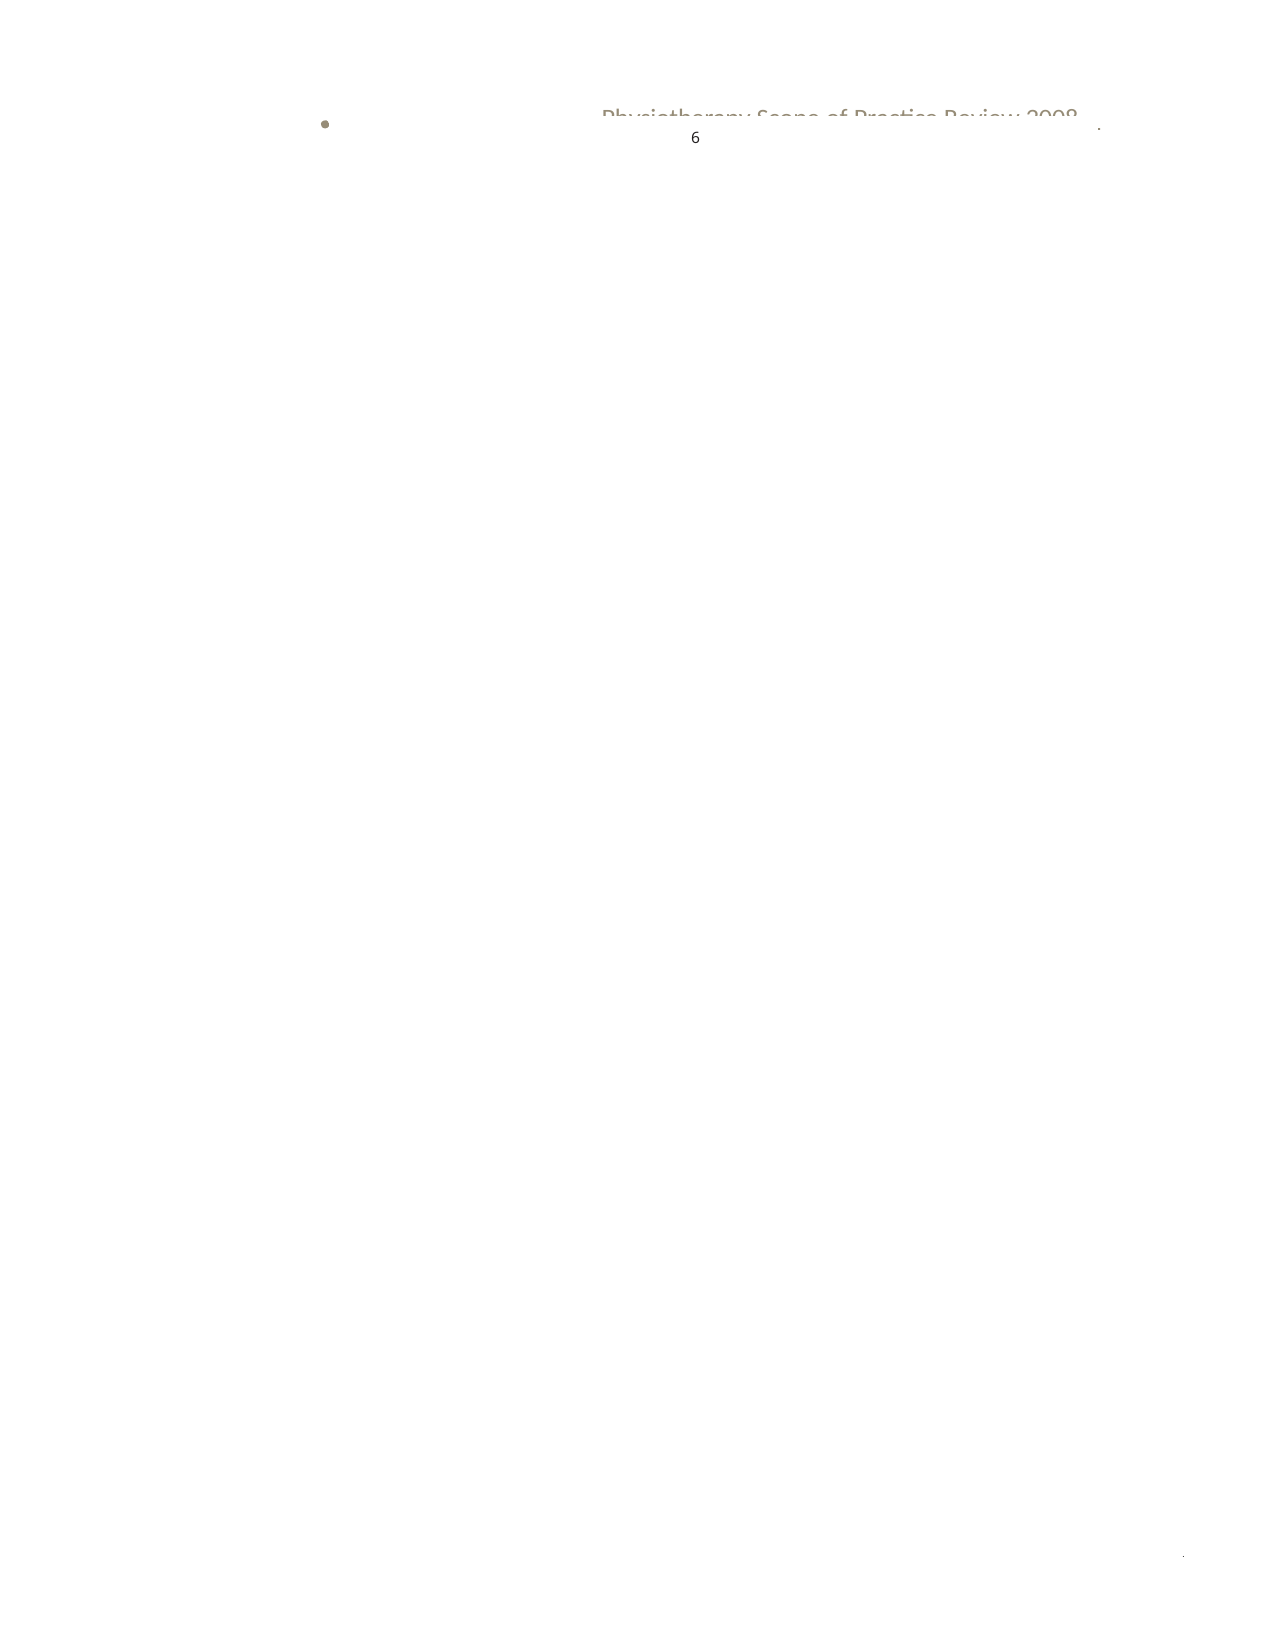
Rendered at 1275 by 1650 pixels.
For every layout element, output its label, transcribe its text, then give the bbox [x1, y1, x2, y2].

text 6 [306, 127, 1085, 148]
